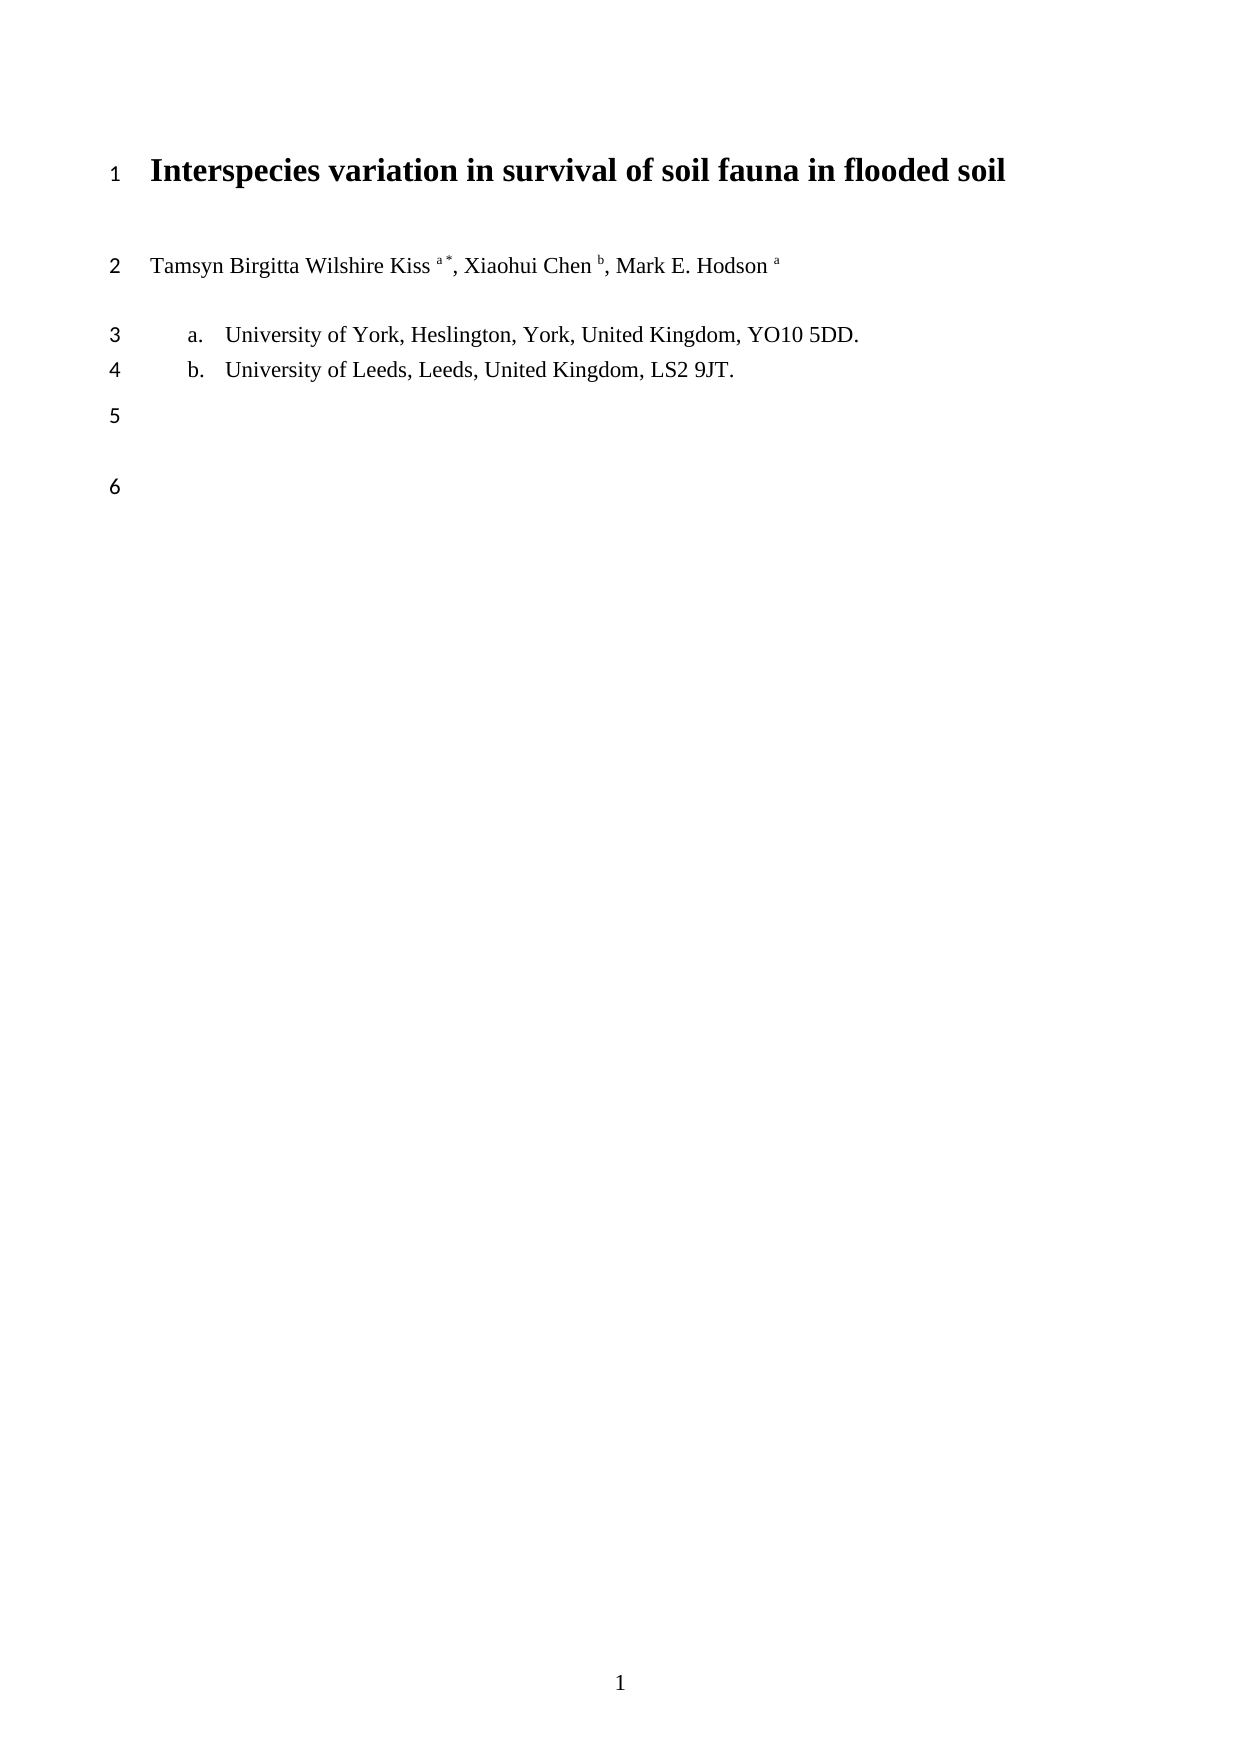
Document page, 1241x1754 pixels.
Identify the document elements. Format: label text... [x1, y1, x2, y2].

list University of Leeds, Leeds, United Kingdom, LS2 9JT. [187, 356, 1090, 382]
subtitle Interspecies variation in survival of soil fauna in flooded soil [150, 150, 1090, 188]
list University of York, Heslington, York, United Kingdom, YO10 5DD. [187, 321, 1090, 348]
text Tamsyn Birgitta Wilshire Kiss a *, Xiaohui Chen b, Mark E. Hodson a [150, 252, 1090, 278]
